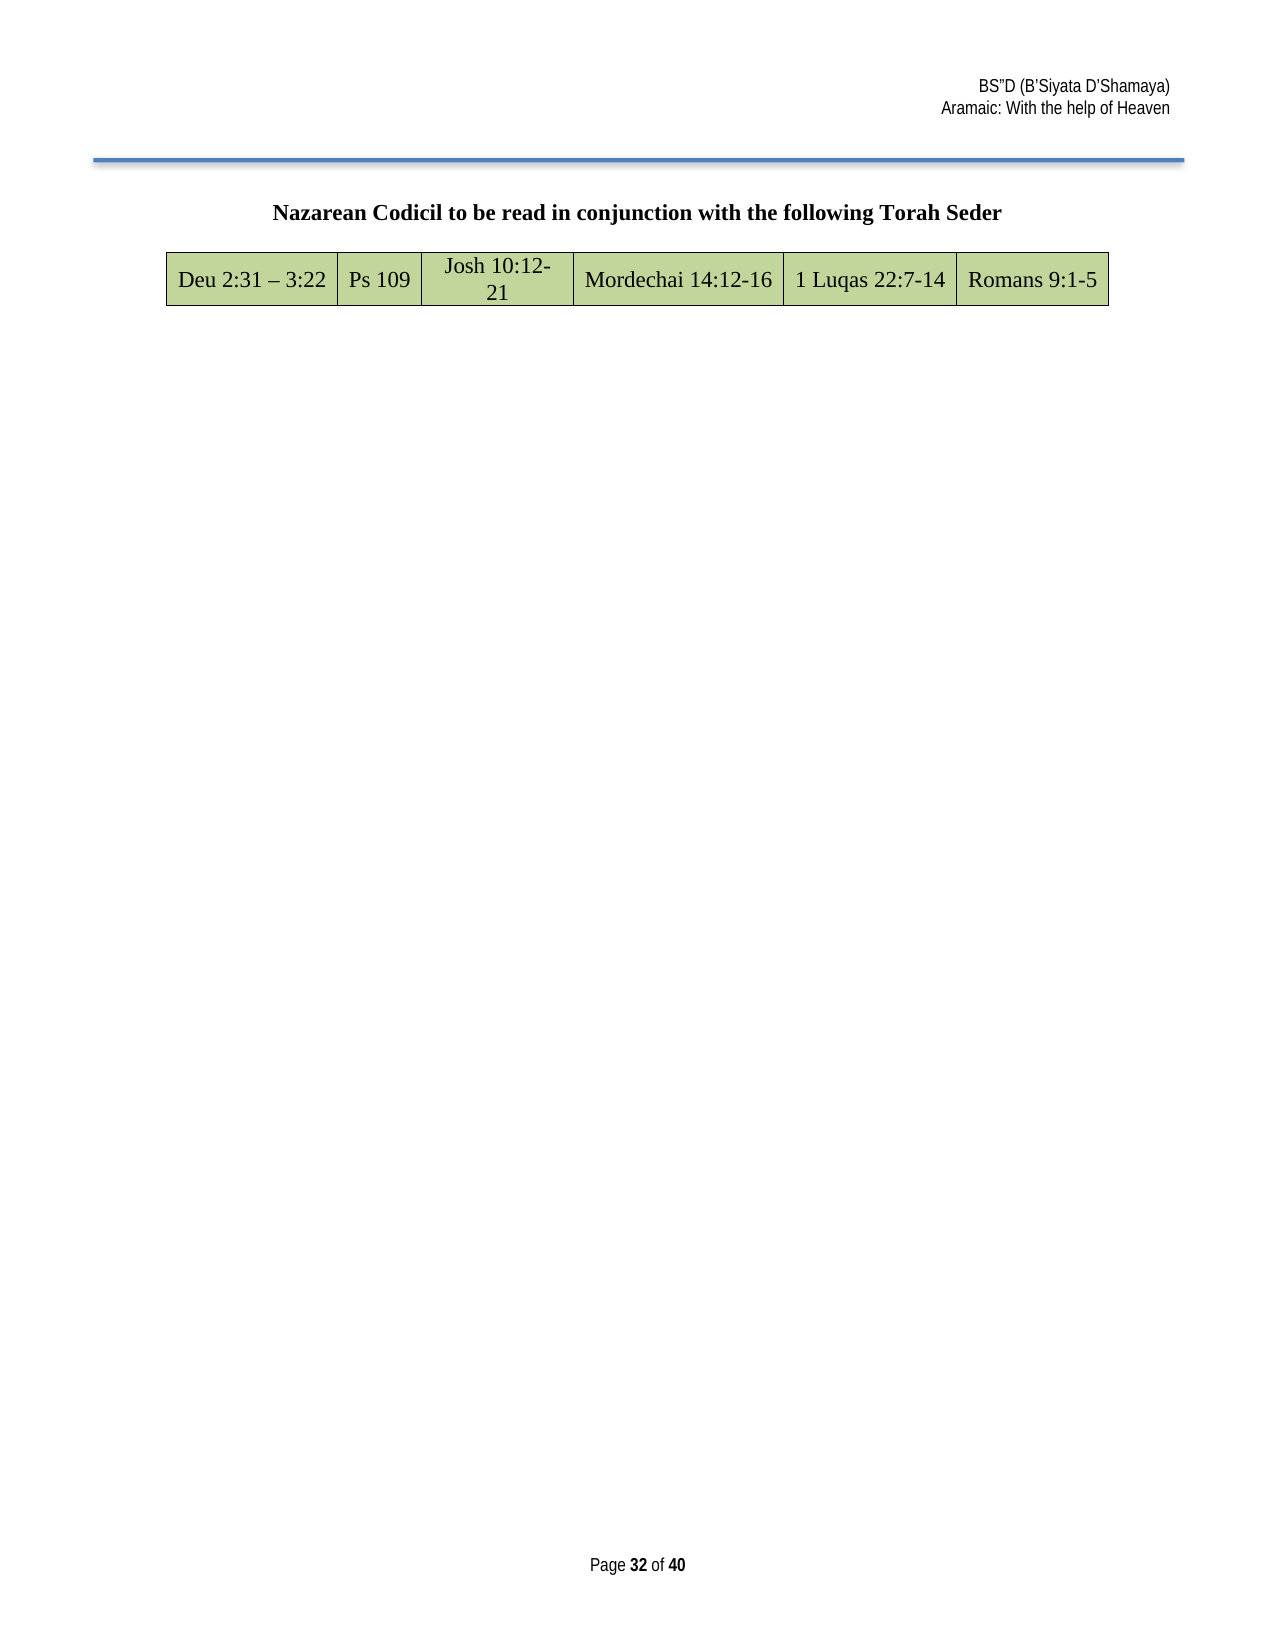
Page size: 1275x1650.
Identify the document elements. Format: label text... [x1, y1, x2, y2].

table_header Mordechai 14:12-16 [574, 253, 783, 305]
table_header Romans 9:1-5 [957, 253, 1108, 305]
table_header Deu 2:31 – 3:22 [167, 253, 337, 305]
table_header Ps 109 [338, 253, 421, 305]
table_header Josh 10:12-21 [422, 253, 573, 305]
text Nazarean Codicil to be read in conjunction with the following Torah Seder [105, 199, 1170, 225]
table_header 1 Luqas 22:7-14 [784, 253, 956, 305]
